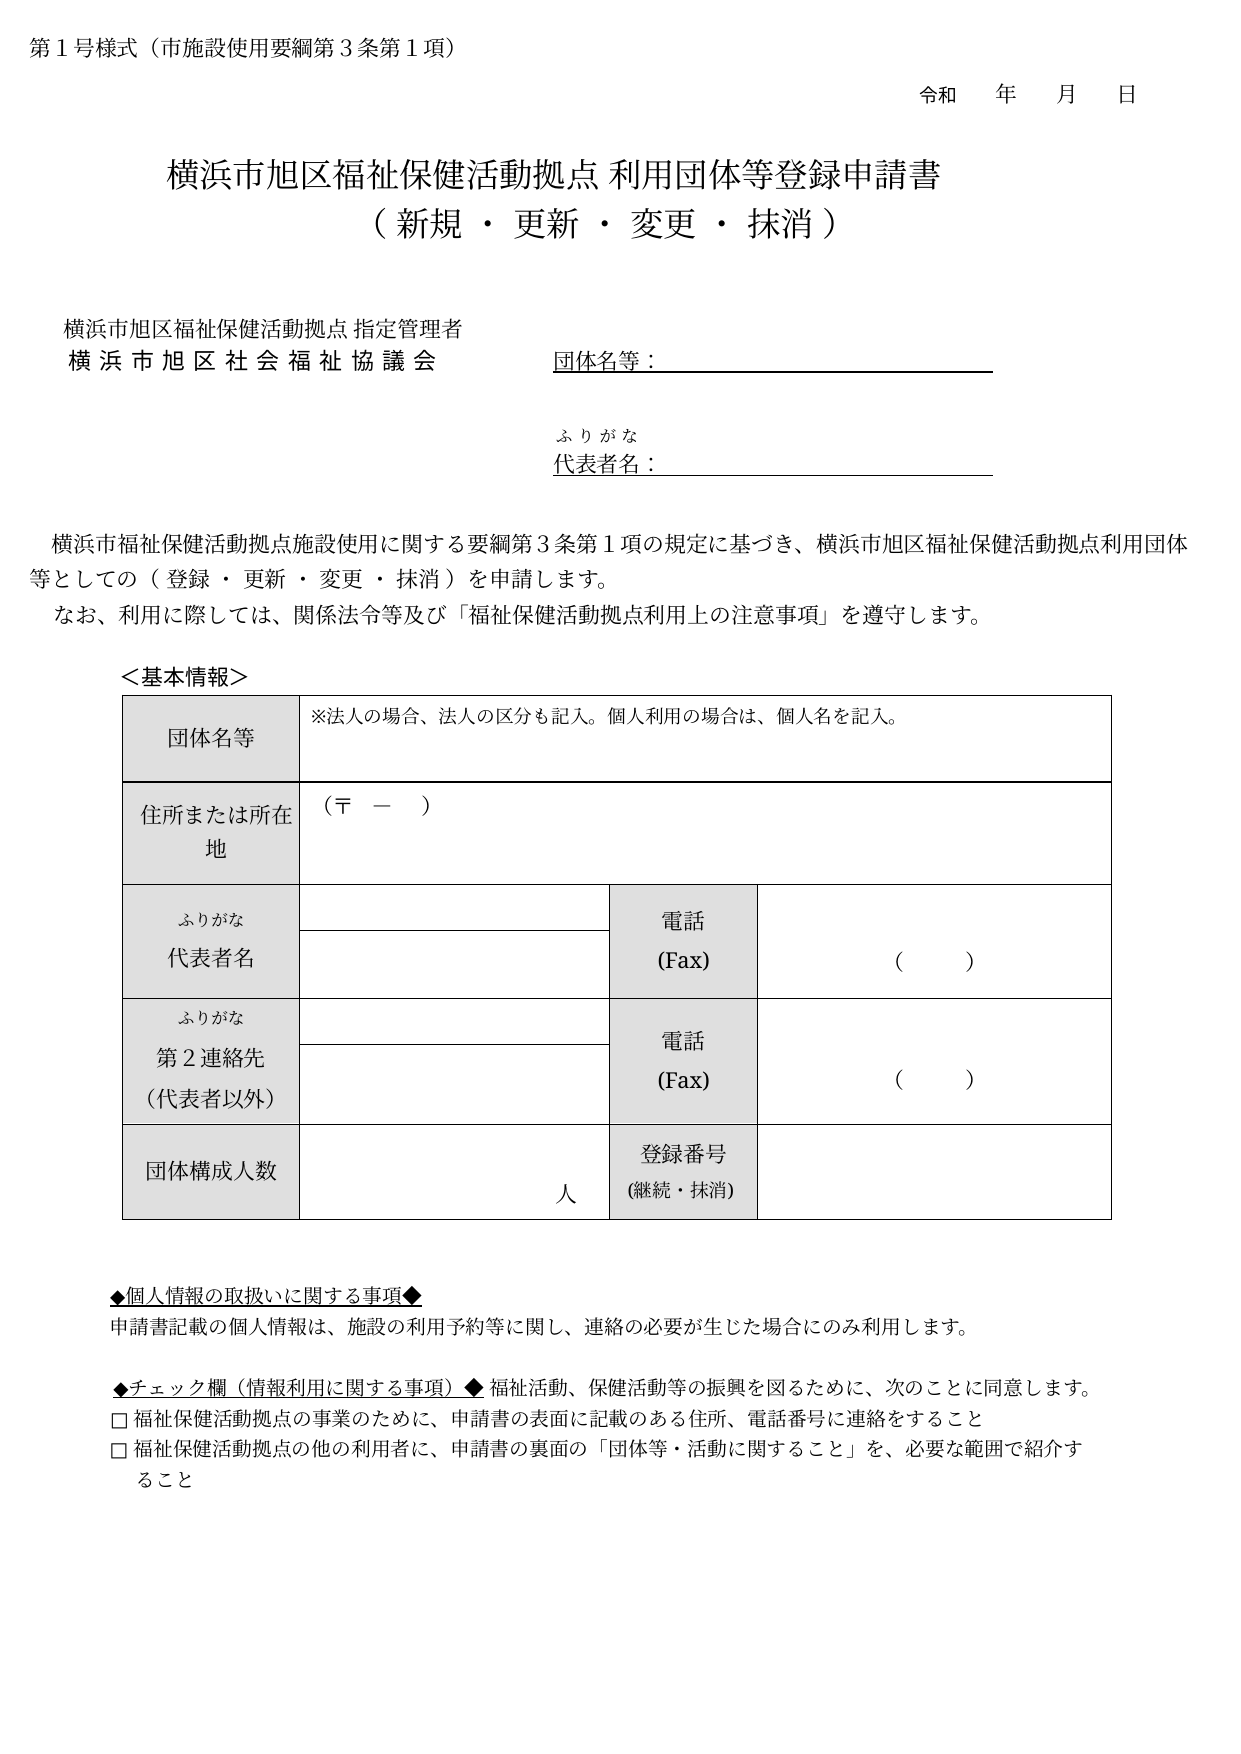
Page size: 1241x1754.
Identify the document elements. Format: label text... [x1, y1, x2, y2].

table_header ※法人の場合、法人の区分も記入。個人利用の場合は、個人名を記入。 [300, 696, 1111, 781]
text 令和 年 月 日 [31, 77, 1139, 108]
table_cell 電話 (Fax) [610, 885, 757, 998]
table_cell ふりがな 代表者名 [123, 885, 299, 998]
subtitle （ 新規 ・ 更新 ・ 変更 ・ 抹消 ） [35, 198, 1175, 246]
text □ 福祉保健活動拠点の他の利用者に、申請書の裏面の「団体等・活動に関すること」を、必要な範囲で紹介す [50, 1434, 1209, 1463]
table_cell [758, 1125, 1111, 1219]
text 横浜市旭区福祉保健活動拠点 利用団体等登録申請書 [133, 149, 1209, 197]
table_cell （〒 － ） [300, 783, 1111, 884]
text 申請書記載の個人情報は、施設の利用予約等に関し、連絡の必要が生じた場合にのみ利用します。 [50, 1311, 1209, 1340]
table_cell [300, 931, 609, 998]
table_cell 団体構成人数 [123, 1125, 299, 1219]
text 団体名等： [31, 312, 1209, 376]
table_cell 人 [300, 1125, 609, 1219]
table_cell [300, 1045, 609, 1123]
table_cell 電話 (Fax) [610, 999, 757, 1123]
text ◆個人情報の取扱いに関する事項◆ [31, 1280, 1209, 1309]
text なお、利用に際しては、関係法令等及び「福祉保健活動拠点利用上の注意事項」を遵守します。 [53, 599, 1209, 630]
table_cell （ ） [758, 999, 1111, 1123]
text 横浜市福祉保健活動拠点施設使用に関する要綱第３条第１項の規定に基づき、横浜市旭区福祉保健活動拠点利用団体等としての（ 登録 ・ 更新 ・ 変更 ・ 抹消 ）を申請します。 [29, 527, 1209, 594]
table_cell 登録番号 (継続・抹消) [610, 1125, 757, 1219]
text ＜基本情報＞ [54, 660, 1209, 692]
table_cell （ ） [758, 885, 1111, 998]
table_cell [300, 885, 609, 930]
text ◆チェック欄（情報利用に関する事項）◆ 福祉活動、保健活動等の振興を図るために、次のことに同意します。 [54, 1372, 1209, 1401]
text □ 福祉保健活動拠点の事業のために、申請書の表面に記載のある住所、電話番号に連絡をすること [31, 1403, 1209, 1432]
table_cell [300, 999, 609, 1044]
text ： [29, 424, 1209, 479]
table_cell 住所または所在地 [123, 783, 299, 884]
text ること [76, 1465, 1209, 1493]
table_header 団体名等 [123, 696, 299, 781]
table_cell ふりがな 第２連絡先 （代表者以外） [123, 999, 299, 1123]
text 第１号様式（市施設使用要綱第３条第１項） [29, 31, 1209, 62]
